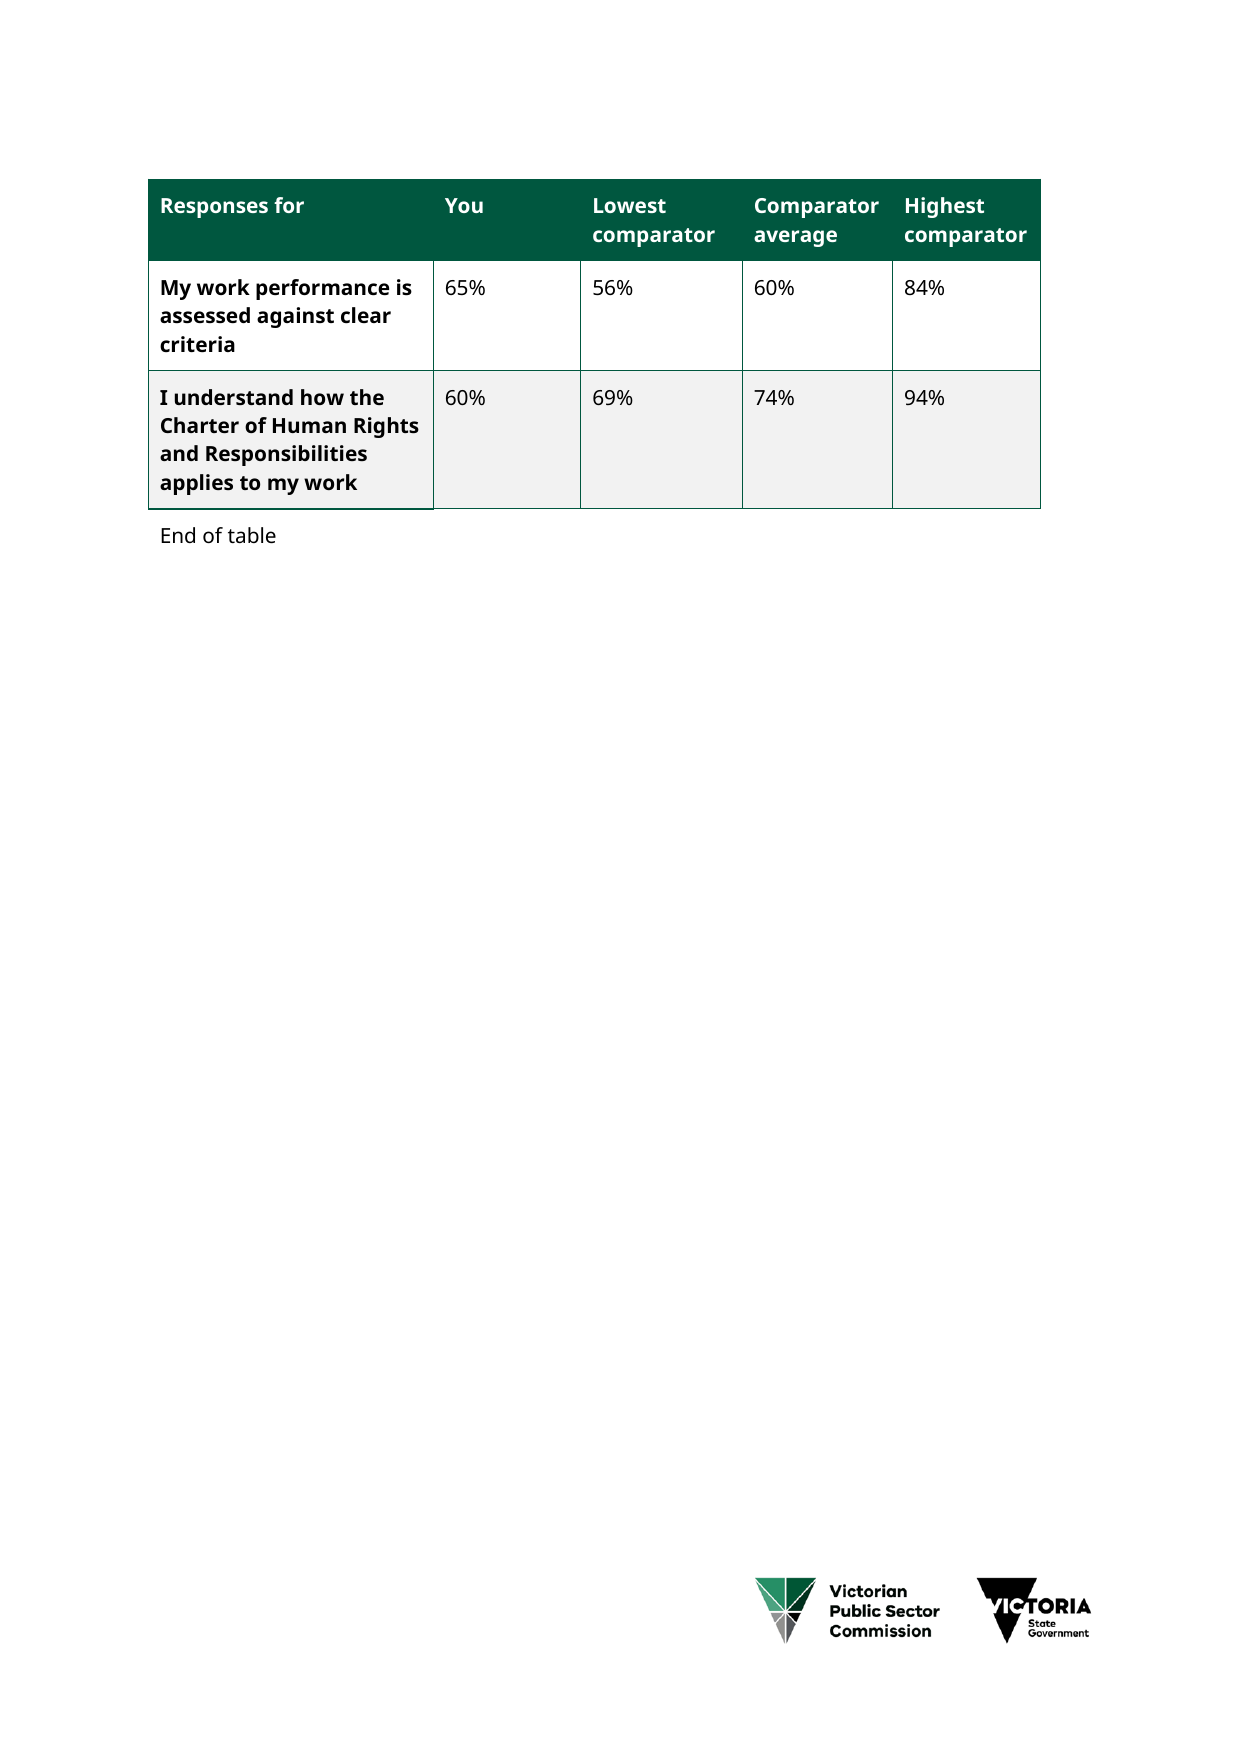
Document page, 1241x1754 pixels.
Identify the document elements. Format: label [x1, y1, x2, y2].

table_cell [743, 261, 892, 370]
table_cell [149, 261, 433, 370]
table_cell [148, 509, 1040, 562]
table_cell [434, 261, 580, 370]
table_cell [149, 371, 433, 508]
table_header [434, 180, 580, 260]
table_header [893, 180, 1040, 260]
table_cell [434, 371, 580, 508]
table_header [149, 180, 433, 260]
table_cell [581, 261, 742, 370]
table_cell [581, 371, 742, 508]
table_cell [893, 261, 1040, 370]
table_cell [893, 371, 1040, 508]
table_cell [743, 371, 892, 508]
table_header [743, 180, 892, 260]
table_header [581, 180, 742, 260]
picture [754, 1577, 1093, 1645]
